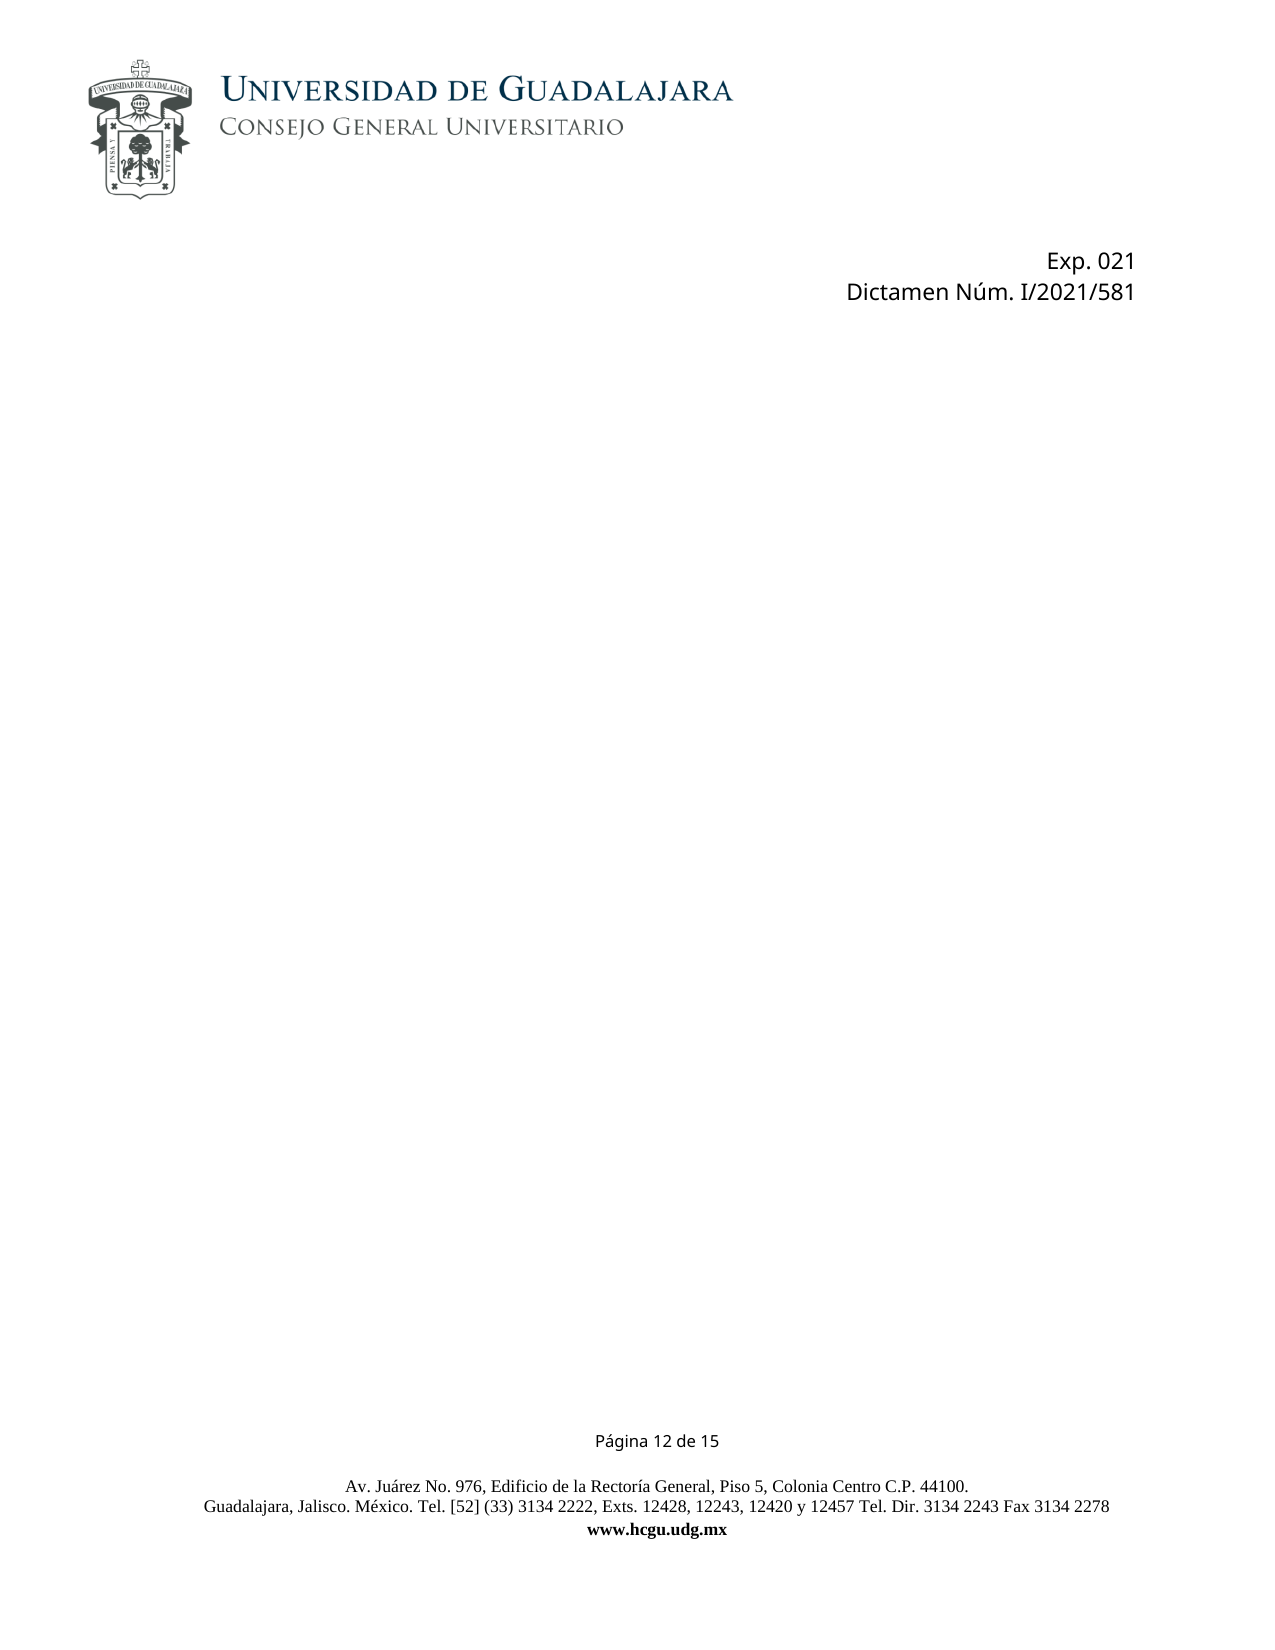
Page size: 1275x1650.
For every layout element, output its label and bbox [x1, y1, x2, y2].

picture [0, 2, 1272, 258]
